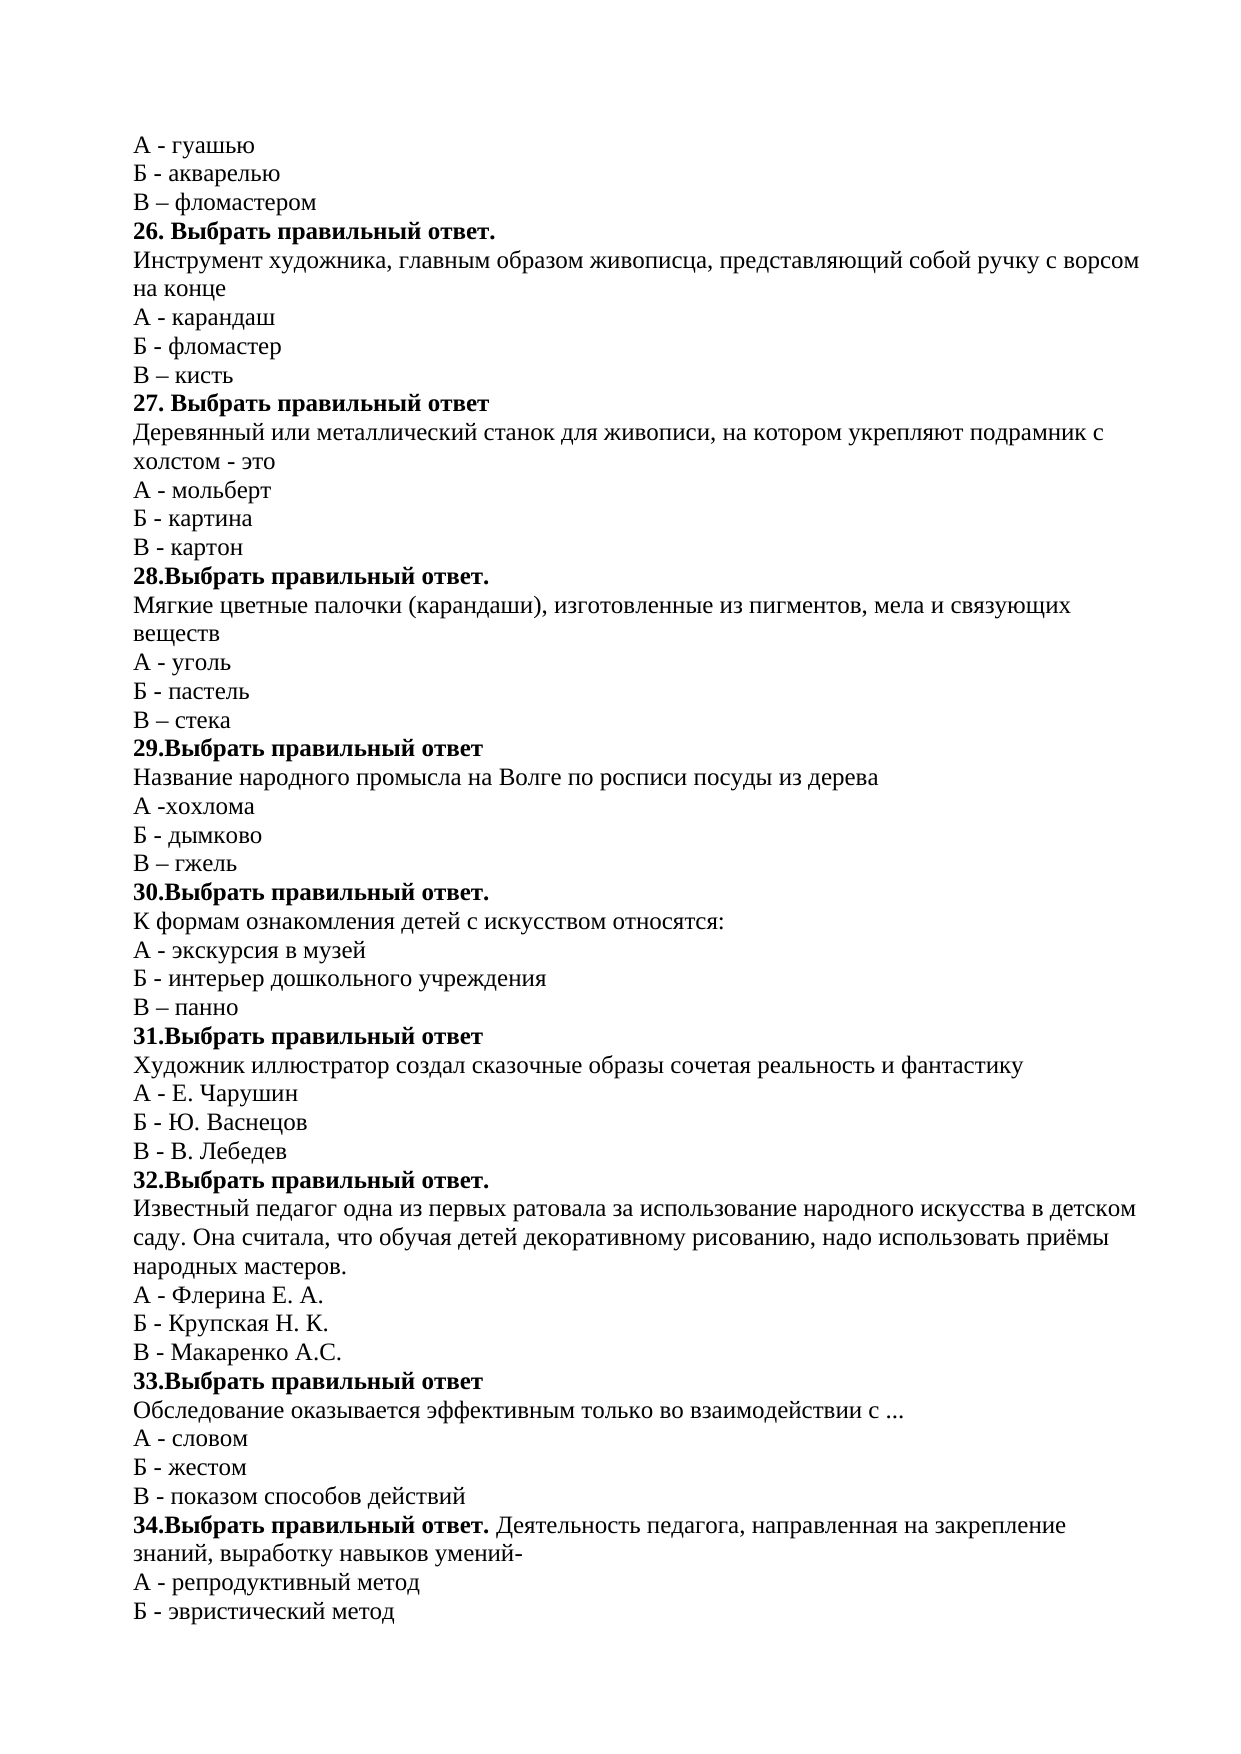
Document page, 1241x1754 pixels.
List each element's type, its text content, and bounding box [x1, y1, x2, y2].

text В – фломастером [133, 187, 1152, 216]
text А - гуашью [133, 130, 1152, 158]
text 34.Выбрать правильный ответ. Деятельность педагога, направленная на закрепление знаний, выработку навыков умений- [133, 1510, 1152, 1567]
text А - Флерина Е. А. [133, 1280, 1152, 1308]
text 33.Выбрать правильный ответ [133, 1366, 1152, 1395]
text А - карандаш [133, 302, 1152, 331]
text Художник иллюстратор создал сказочные образы сочетая реальность и фантастику [133, 1050, 1152, 1078]
text А - словом [133, 1423, 1152, 1452]
text Б - фломастер [133, 331, 1152, 360]
text А - мольберт [133, 475, 1152, 503]
text В - В. Лебедев [133, 1136, 1152, 1165]
text 29.Выбрать правильный ответ [133, 733, 1152, 762]
text Б - акварелью [133, 158, 1152, 187]
text Название народного промысла на Волге по росписи посуды из дерева [133, 762, 1152, 791]
text А - репродуктивный метод [133, 1567, 1152, 1596]
text В - картон [133, 532, 1152, 561]
text Б - картина [133, 503, 1152, 532]
text Б - Ю. Васнецов [200, 1107, 1152, 1136]
text Б - дымково [133, 820, 1152, 848]
text Б - Крупская Н. К. [133, 1308, 1152, 1337]
text Б - эвристический метод [133, 1596, 1152, 1625]
text Обследование оказывается эффективным только во взаимодействии с ... [133, 1395, 1152, 1423]
text Известный педагог одна из первых ратовала за использование народного искусства в детском саду. Она считала, что обучая детей декоративному рисованию, надо использовать приёмы народных мастеров. [133, 1193, 1152, 1280]
text А - экскурсия в музей [133, 935, 1152, 963]
text Б - интерьер дошкольного учреждения [133, 963, 1152, 992]
text 26. Выбрать правильный ответ. [133, 216, 1152, 245]
text В – гжель [133, 848, 1152, 877]
text В - показом способов действий [133, 1481, 1152, 1510]
text В – панно [133, 992, 1152, 1021]
text 30.Выбрать правильный ответ. [133, 877, 1152, 906]
text 32.Выбрать правильный ответ. [133, 1165, 1152, 1193]
text Б - жестом [133, 1452, 1152, 1481]
text А - Е. Чарушин [133, 1078, 1152, 1107]
text Деревянный или металлический станок для живописи, на котором укрепляют подрамник с холстом - это [133, 417, 1152, 475]
text Мягкие цветные палочки (карандаши), изготовленные из пигментов, мела и связующих веществ [133, 590, 1152, 647]
text 27. Выбрать правильный ответ [133, 388, 1152, 417]
text Б - пастель [133, 676, 1152, 705]
text А - уголь [133, 647, 1152, 676]
text 28.Выбрать правильный ответ. [133, 561, 1152, 590]
text 31.Выбрать правильный ответ [133, 1021, 1152, 1050]
text Инструмент художника, главным образом живописца, представляющий собой ручку с ворсом на конце [133, 245, 1152, 302]
text В - Макаренко А.С. [133, 1337, 1152, 1366]
text А -хохлома [133, 791, 1152, 820]
text К формам ознакомления детей с искусством относятся: [133, 906, 1152, 935]
text В – кисть [133, 360, 1152, 388]
text В – стека [133, 705, 1152, 733]
